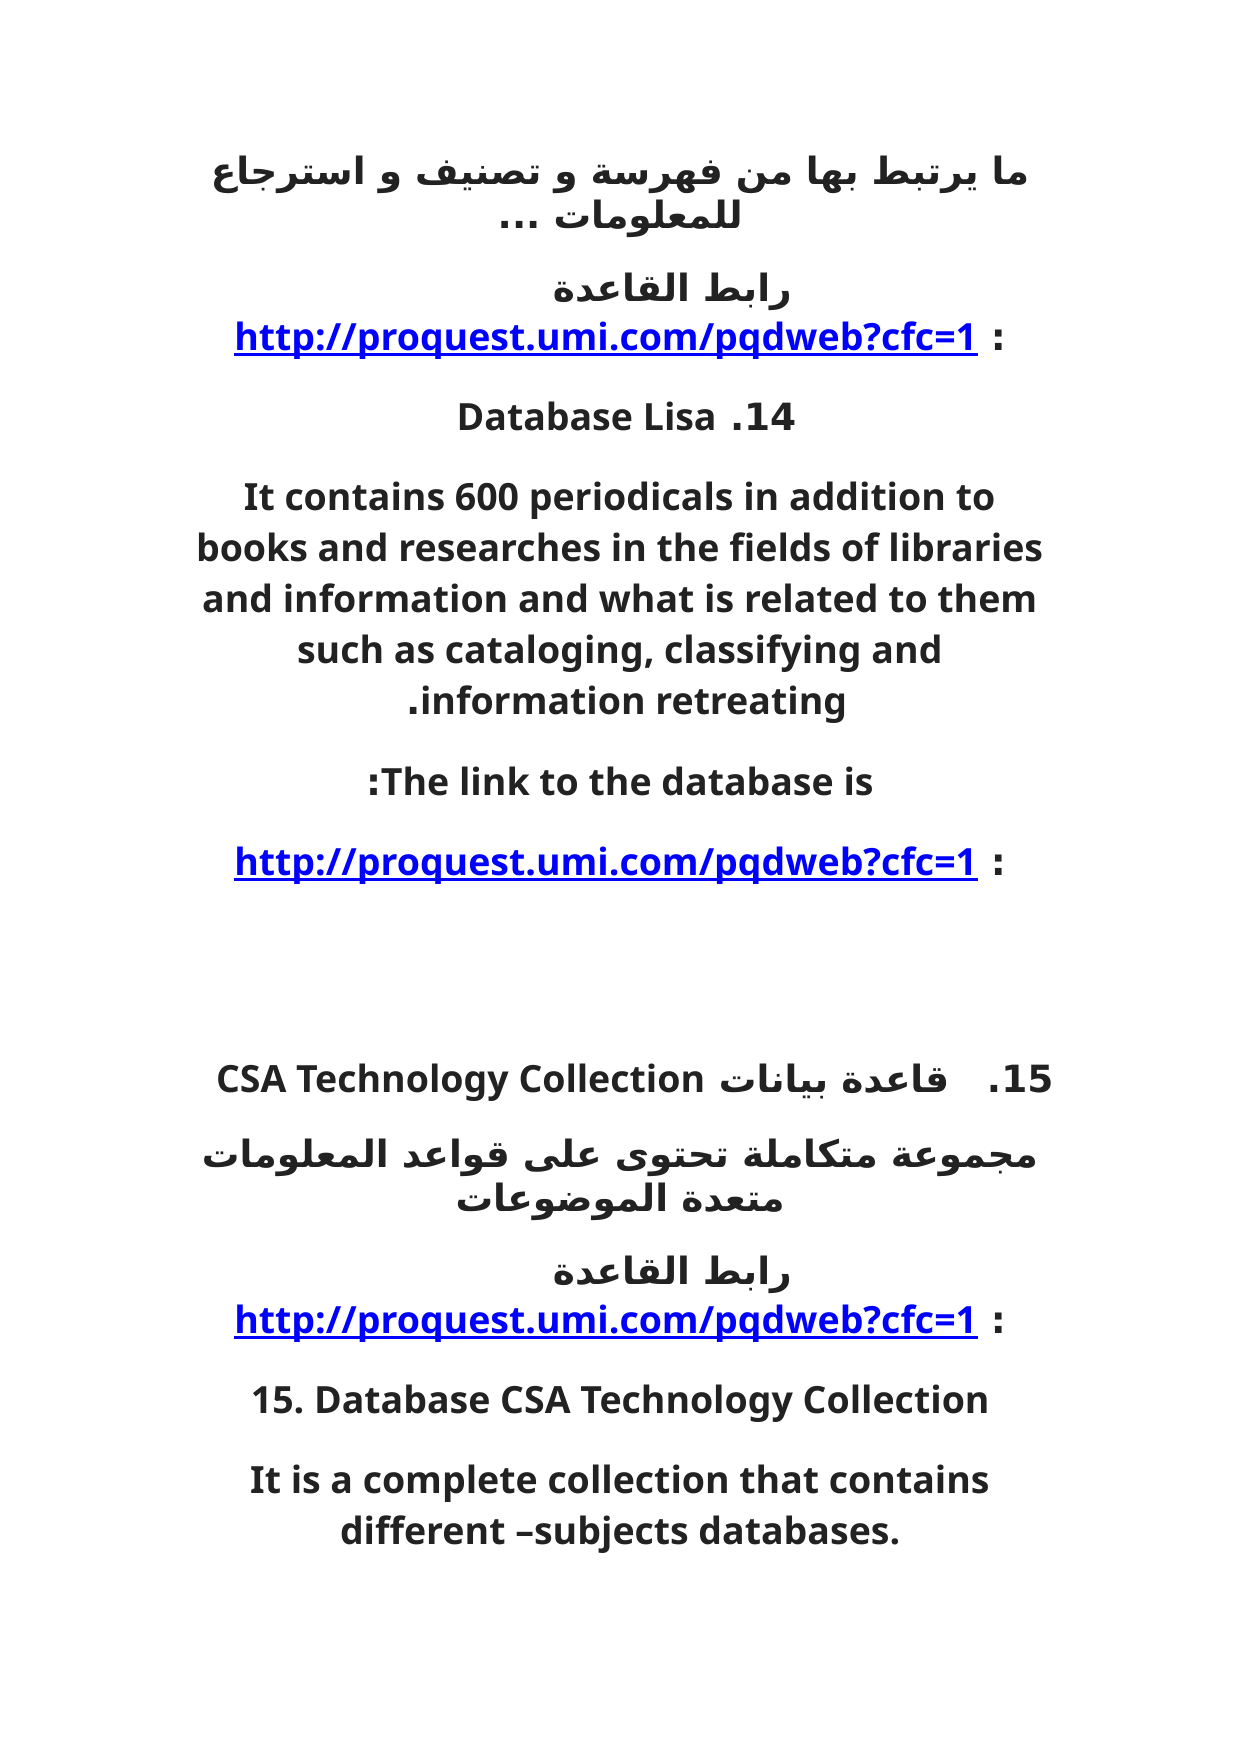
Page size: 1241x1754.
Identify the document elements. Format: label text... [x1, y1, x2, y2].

list قاعدة بيانات CSA Technology Collection [187, 1053, 1015, 1104]
text رابط القاعدة : http://proquest.umi.com/pqdweb?cfc=1 [187, 266, 1053, 361]
text It is a complete collection that contains different –subjects databases. [187, 1453, 1053, 1556]
text It contains 600 periodicals in addition to books and researches in the fields of libraries and information and what is related to them such as cataloging, classifying and information retreating. [187, 471, 1053, 726]
text 14. Database Lisa [187, 390, 1053, 441]
text The link to the database is: [187, 755, 1053, 806]
text 15. Database CSA Technology Collection [187, 1373, 1053, 1424]
text مجموعة متكاملة تحتوى على قواعد المعلومات متعدة الموضوعات [187, 1133, 1053, 1220]
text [187, 150, 1053, 237]
text : http://proquest.umi.com/pqdweb?cfc=1 [187, 835, 1053, 886]
text رابط القاعدة : http://proquest.umi.com/pqdweb?cfc=1 [187, 1249, 1053, 1344]
